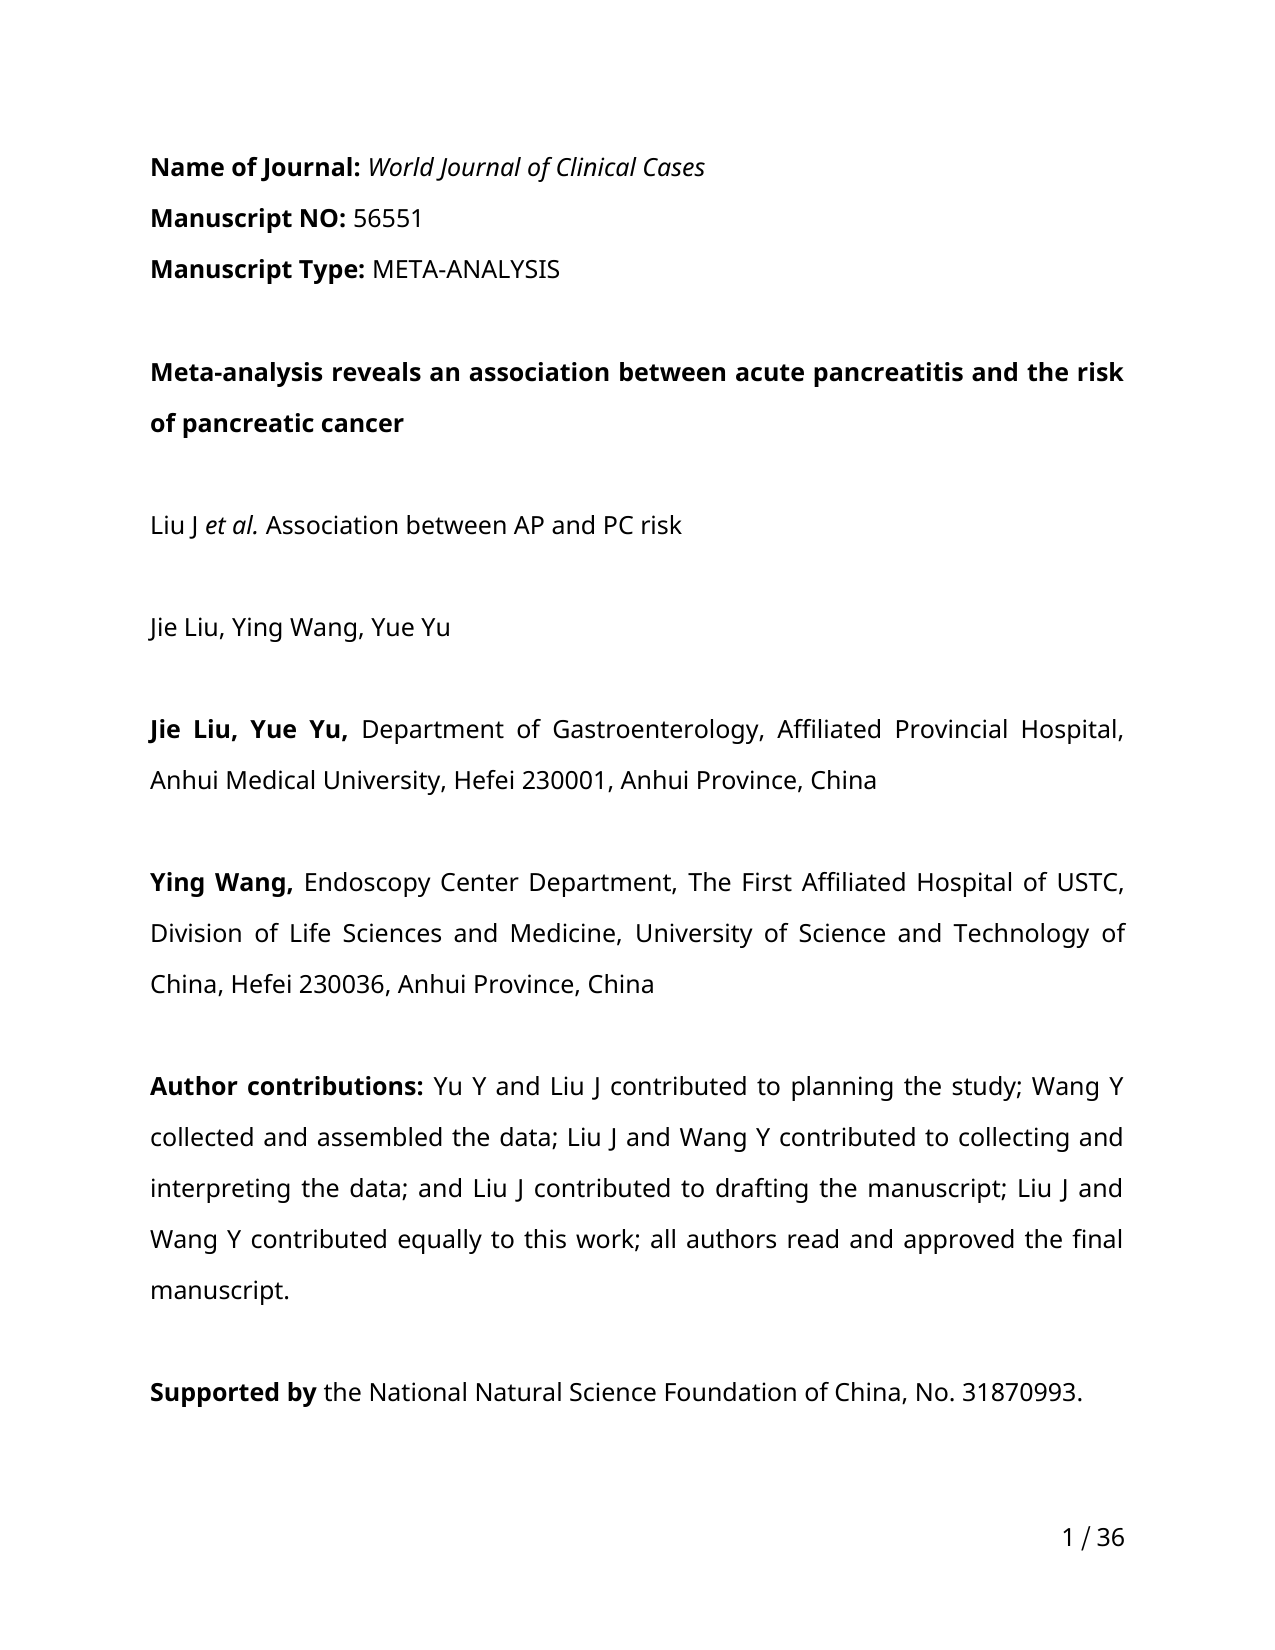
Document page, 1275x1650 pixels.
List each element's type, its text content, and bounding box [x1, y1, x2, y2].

text Supported by the National Natural Science Foundation of China, No. 31870993. [150, 1375, 1125, 1409]
text Author contributions: Yu Y and Liu J contributed to planning the study; Wang Y collected and assembled the data; Liu J and Wang Y contributed to collecting and interpreting the data; and Liu J contributed to drafting the manuscript; Liu J and Wang Y contributed equally to this work; all authors read and approved the final manuscript. [150, 1069, 1125, 1307]
text Liu J et al. Association between AP and PC risk [150, 507, 1125, 541]
text Manuscript Type: META-ANALYSIS [150, 252, 1125, 286]
text Jie Liu, Ying Wang, Yue Yu [150, 609, 1125, 643]
text Name of Journal: World Journal of Clinical Cases [150, 150, 1125, 184]
text Manuscript NO: 56551 [150, 201, 1125, 235]
text Ying Wang, Endoscopy Center Department, The First Affiliated Hospital of USTC, Division of Life Sciences and Medicine, University of Science and Technology of China, Hefei 230036, Anhui Province, China [150, 864, 1125, 1001]
text Jie Liu, Yue Yu, Department of Gastroenterology, Affiliated Provincial Hospital, Anhui Medical University, Hefei 230001, Anhui Province, China [150, 711, 1125, 797]
text Meta-analysis reveals an association between acute pancreatitis and the risk of pancreatic cancer [150, 354, 1125, 439]
